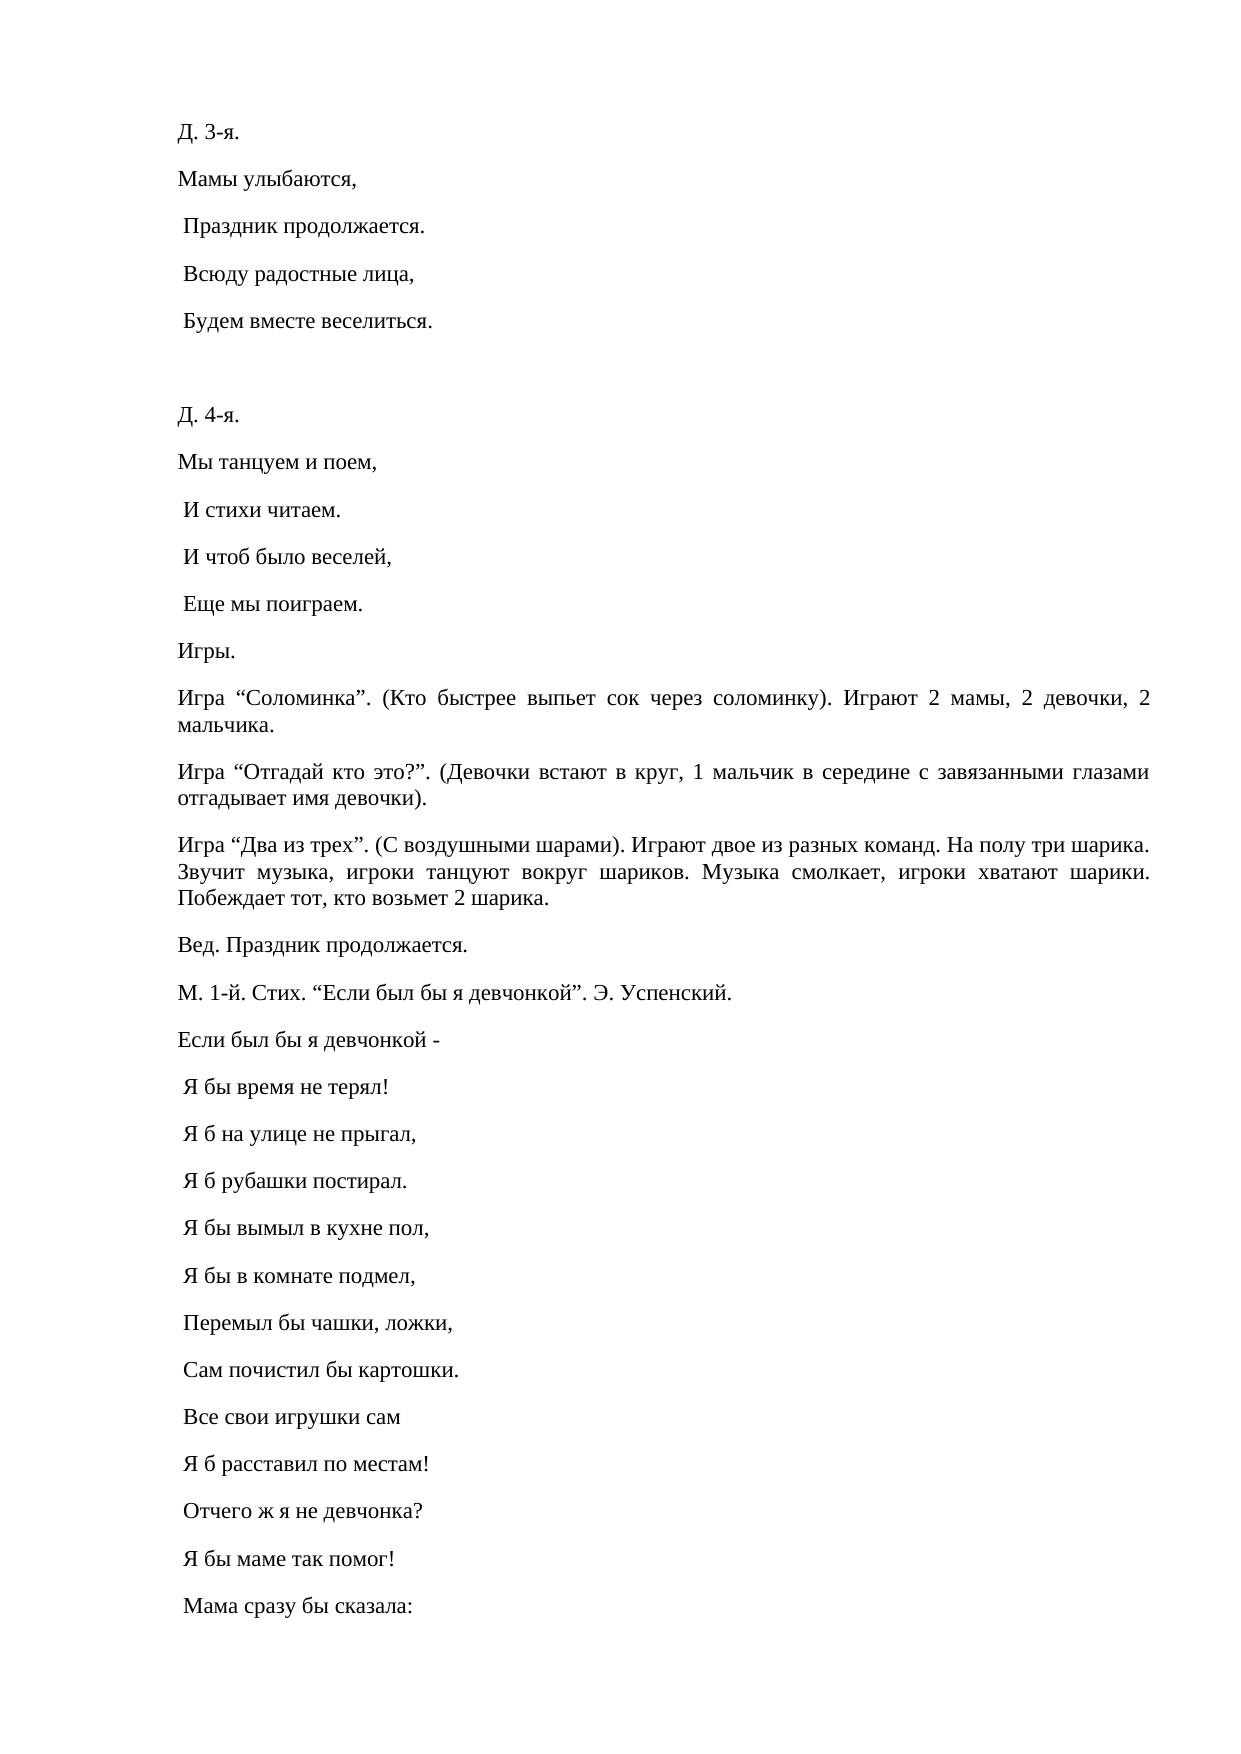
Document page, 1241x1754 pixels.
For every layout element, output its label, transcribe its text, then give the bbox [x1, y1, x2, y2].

text Мама сразу бы сказала: [177, 1592, 1152, 1618]
text М. 1-й. Стих. “Если был бы я девчонкой”. Э. Успенский. [177, 978, 1152, 1005]
text Я бы вымыл в кухне пол, [177, 1214, 1152, 1241]
text И стихи читаем. [177, 496, 1152, 522]
text Игры. [177, 637, 1152, 663]
text И чтоб было веселей, [177, 543, 1152, 569]
text Еще мы поиграем. [177, 590, 1152, 616]
text Праздник продолжается. [177, 212, 1152, 239]
text Сам почистил бы картошки. [177, 1356, 1152, 1382]
text Будем вместе веселиться. [177, 307, 1152, 333]
text Я б рубашки постирал. [177, 1167, 1152, 1194]
text Игра “Соломинка”. (Кто быстрее выпьет сок через соломинку). Играют 2 мамы, 2 девочки, 2 мальчика. [177, 684, 1152, 737]
text Все свои игрушки сам [177, 1403, 1152, 1429]
text Д. 3-я. [177, 118, 1152, 144]
text Отчего ж я не девчонка? [177, 1498, 1152, 1524]
text Если был бы я девчонкой - [177, 1026, 1152, 1052]
text Мамы улыбаются, [177, 165, 1152, 192]
text Я бы время не терял! [177, 1073, 1152, 1099]
text Д. 4-я. [177, 401, 1152, 428]
text Я б расставил по местам! [177, 1450, 1152, 1477]
text Игра “Отгадай кто это?”. (Девочки встают в круг, 1 мальчик в середине с завязанными глазами отгадывает имя девочки). [177, 758, 1152, 811]
text Я бы маме так помог! [177, 1545, 1152, 1571]
text Игра “Два из трех”. (С воздушными шарами). Играют двое из разных команд. На полу три шарика. Звучит музыка, игроки танцуют вокруг шариков. Музыка смолкает, игроки хватают шарики. Побеждает тот, кто возьмет 2 шарика. [177, 831, 1152, 911]
text Перемыл бы чашки, ложки, [177, 1309, 1152, 1335]
text Я бы в комнате подмел, [177, 1262, 1152, 1288]
text Вед. Праздник продолжается. [177, 931, 1152, 958]
text Мы танцуем и поем, [177, 448, 1152, 475]
text Всюду радостные лица, [177, 260, 1152, 286]
text Я б на улице не прыгал, [177, 1120, 1152, 1146]
